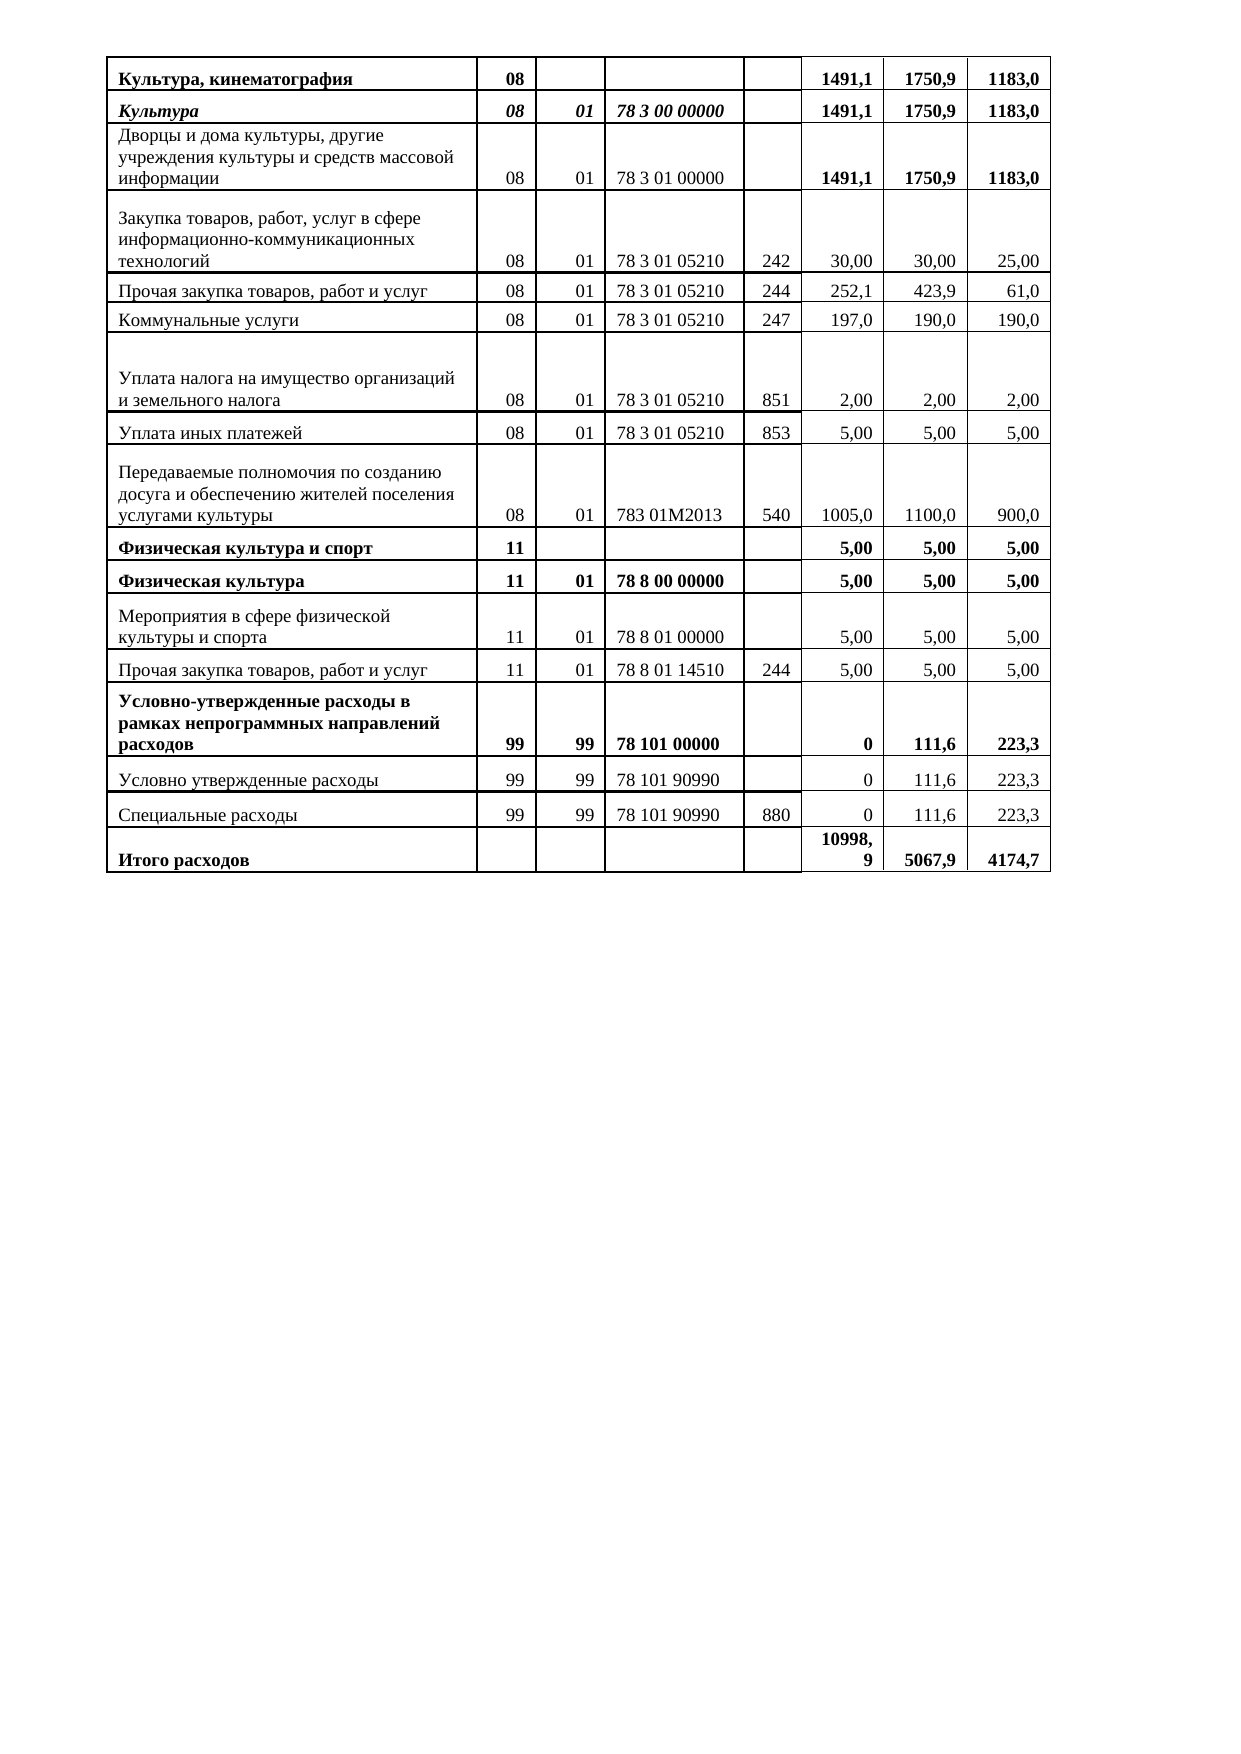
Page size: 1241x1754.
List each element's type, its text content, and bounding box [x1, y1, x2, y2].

table_cell 5067,9 [884, 827, 967, 871]
table_cell Закупка товаров, работ, услуг в сфере информационно-коммуникационных технологий [108, 191, 476, 271]
table_cell 01 [537, 124, 604, 189]
table_cell 4174,7 [967, 827, 1050, 871]
table_cell 1491,1 [802, 57, 884, 89]
table_cell 5,00 [884, 649, 967, 681]
table_cell [745, 91, 801, 122]
table_cell 244 [745, 650, 801, 681]
table_cell [745, 594, 801, 648]
table_cell [537, 58, 604, 89]
table_cell 11 [478, 561, 535, 592]
table_cell 5,00 [884, 527, 967, 559]
table_cell 08 [478, 124, 535, 189]
table_cell 78 101 00000 [606, 683, 743, 755]
table_cell [606, 828, 743, 871]
table_cell 99 [537, 793, 604, 826]
table_cell 880 [745, 793, 801, 826]
table_cell 5,00 [968, 593, 1050, 648]
table_cell 1183,0 [967, 57, 1050, 89]
table_cell [478, 828, 535, 871]
table_cell 5,00 [884, 411, 967, 443]
table_cell 5,00 [802, 593, 883, 648]
table_cell 5,00 [884, 593, 967, 648]
table_cell 78 3 00 00000 [606, 91, 743, 122]
table_cell Коммунальные услуги [108, 303, 476, 331]
table_cell Условно-утвержденные расходы в рамках непрограммных направлений расходов [108, 683, 476, 755]
table_cell Уплата иных платежей [108, 413, 476, 443]
table_cell 78 3 01 05210 [606, 333, 743, 410]
table_cell 1183,0 [968, 90, 1050, 122]
table_cell 25,00 [968, 190, 1050, 271]
table_cell 01 [537, 413, 604, 443]
table_cell 99 [478, 757, 535, 790]
table_cell 08 [478, 445, 535, 526]
table_cell Передаваемые полномочия по созданию досуга и обеспечению жителей поселения услугами культуры [108, 445, 476, 526]
table_cell 01 [537, 561, 604, 592]
table_cell 01 [537, 274, 604, 301]
table_cell Культура [108, 91, 476, 122]
table_cell 01 [537, 333, 604, 410]
table_cell [745, 828, 801, 871]
table_cell 5,00 [884, 560, 967, 592]
table_cell 10998,9 [802, 827, 884, 871]
table_cell 01 [537, 191, 604, 271]
table_cell Специальные расходы [108, 793, 476, 826]
table_cell 08 [478, 58, 535, 89]
table_cell 08 [478, 274, 535, 301]
table_cell 540 [745, 445, 801, 526]
table_cell 78 101 90990 [606, 793, 743, 826]
table_cell 01 [537, 303, 604, 331]
table_cell Прочая закупка товаров, работ и услуг [108, 274, 476, 301]
table_cell 78 8 00 00000 [606, 561, 743, 592]
table_cell 78 3 01 05210 [606, 191, 743, 271]
table_cell 08 [478, 91, 535, 122]
table_cell 08 [478, 303, 535, 331]
table_cell Культура, кинематография [108, 58, 476, 89]
table_cell 5,00 [802, 527, 883, 559]
table_cell 5,00 [968, 411, 1050, 443]
table_cell 111,6 [884, 791, 967, 826]
table_cell [606, 528, 743, 559]
table_cell Дворцы и дома культуры, другие учреждения культуры и средств массовой информации [108, 124, 476, 189]
table_cell Физическая культура [108, 561, 476, 592]
table_cell 01 [537, 650, 604, 681]
table_cell Условно утвержденные расходы [108, 757, 476, 790]
table_cell 111,6 [884, 682, 967, 755]
table_cell 1491,1 [802, 90, 883, 122]
table_cell 11 [478, 650, 535, 681]
table_cell Прочая закупка товаров, работ и услуг [108, 650, 476, 681]
table_cell 223,3 [968, 756, 1050, 790]
table_cell Мероприятия в сфере физической культуры и спорта [108, 594, 476, 648]
table_cell 61,0 [968, 273, 1050, 301]
table_cell 1750,9 [884, 90, 967, 122]
table_cell 99 [478, 793, 535, 826]
table_cell 190,0 [884, 302, 967, 331]
table_cell [745, 528, 801, 559]
table_cell 1750,9 [884, 57, 967, 89]
table_cell 78 3 01 00000 [606, 124, 743, 189]
table_cell 851 [745, 333, 801, 410]
table_cell 78 101 90990 [606, 757, 743, 790]
table_cell 01 [537, 91, 604, 122]
table_cell 1005,0 [802, 444, 883, 526]
table_cell [606, 58, 743, 89]
table_cell [745, 683, 801, 755]
table_cell 783 01М2013 [606, 445, 743, 526]
table_cell 2,00 [802, 332, 883, 410]
table_cell 423,9 [884, 273, 967, 301]
table_cell 242 [745, 191, 801, 271]
table_cell 08 [478, 413, 535, 443]
table_cell 244 [745, 274, 801, 301]
table_cell 853 [745, 413, 801, 443]
table_cell 99 [478, 683, 535, 755]
table_cell 11 [478, 528, 535, 559]
table_cell 223,3 [968, 791, 1050, 826]
table_cell 30,00 [802, 190, 883, 271]
table_cell 5,00 [802, 649, 883, 681]
table_cell 111,6 [884, 756, 967, 790]
table_cell [745, 58, 801, 89]
table_cell 197,0 [802, 302, 883, 331]
table_cell Итого расходов [108, 828, 476, 871]
table_cell Физическая культура и спорт [108, 528, 476, 559]
table_cell 0 [802, 791, 883, 826]
table_cell 08 [478, 333, 535, 410]
table_cell 08 [478, 191, 535, 271]
table_cell 2,00 [968, 332, 1050, 410]
table_cell [745, 757, 801, 790]
table_cell 99 [537, 683, 604, 755]
table_cell 0 [802, 682, 883, 755]
table_cell [537, 828, 604, 871]
table_cell 1750,9 [884, 123, 967, 189]
table_cell 78 8 01 00000 [606, 594, 743, 648]
table_cell 247 [745, 303, 801, 331]
table_cell [745, 561, 801, 592]
table_cell 78 3 01 05210 [606, 274, 743, 301]
table_cell 1100,0 [884, 444, 967, 526]
table_cell 2,00 [884, 332, 967, 410]
table_cell 99 [537, 757, 604, 790]
table_cell 1491,1 [802, 123, 883, 189]
table_cell 5,00 [802, 560, 883, 592]
table_cell [745, 124, 801, 189]
table_cell 0 [802, 756, 883, 790]
table_cell 01 [537, 445, 604, 526]
table_cell 1183,0 [968, 123, 1050, 189]
table_cell 78 3 01 05210 [606, 413, 743, 443]
table_cell 223,3 [968, 682, 1050, 755]
table_cell 190,0 [968, 302, 1050, 331]
table_cell 5,00 [968, 560, 1050, 592]
table_cell 900,0 [968, 444, 1050, 526]
table_cell 78 8 01 14510 [606, 650, 743, 681]
table_cell 5,00 [802, 411, 883, 443]
table_cell 11 [478, 594, 535, 648]
table_cell 78 3 01 05210 [606, 303, 743, 331]
table_cell 5,00 [968, 527, 1050, 559]
table_cell [537, 528, 604, 559]
table_cell Уплата налога на имущество организаций и земельного налога [108, 333, 476, 410]
table_cell 01 [537, 594, 604, 648]
table_cell 30,00 [884, 190, 967, 271]
table_cell 5,00 [968, 649, 1050, 681]
table_cell 252,1 [802, 273, 883, 301]
